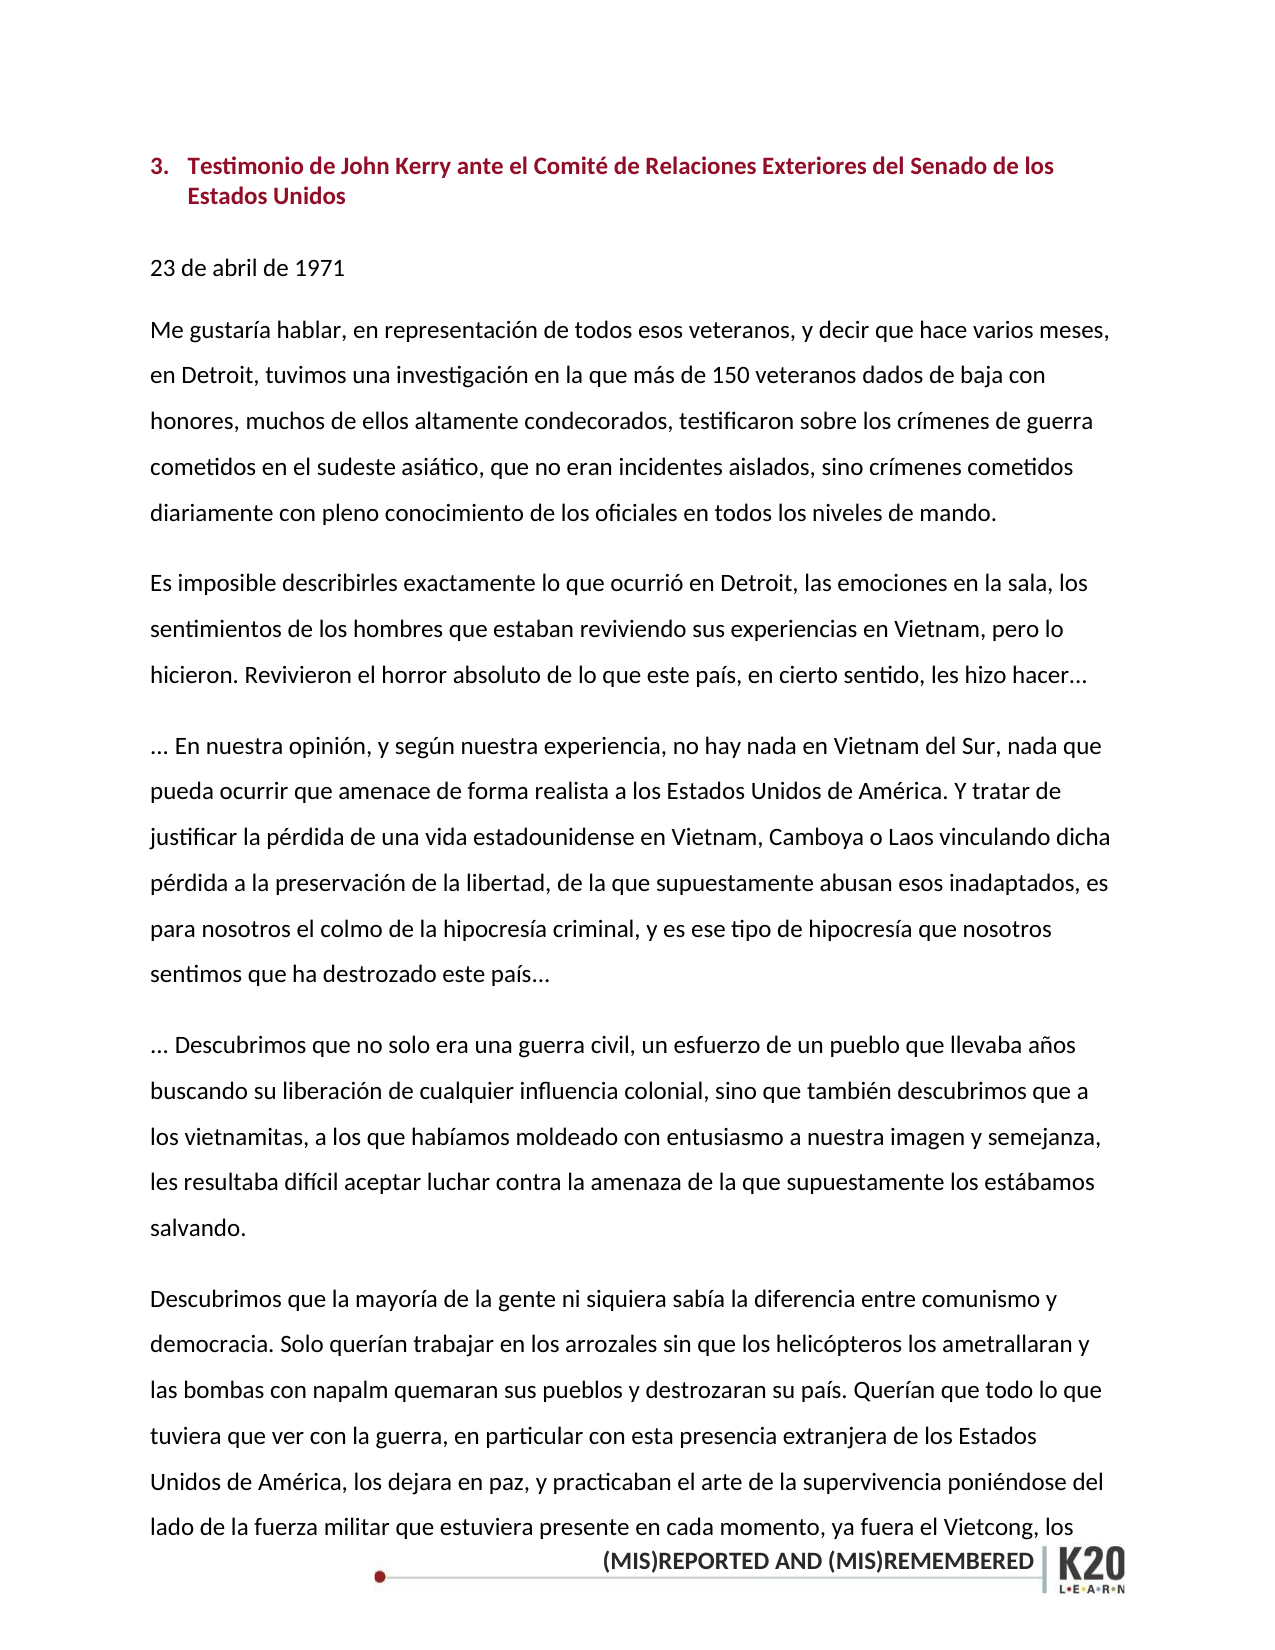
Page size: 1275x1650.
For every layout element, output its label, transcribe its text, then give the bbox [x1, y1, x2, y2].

text 23 de abril de 1971 [137, 252, 1135, 283]
text Me gustaría hablar, en representación de todos esos veteranos, y decir que hace varios meses, en Detroit, tuvimos una investigación en la que más de 150 veteranos dados de baja con honores, muchos de ellos altamente condecorados, testificaron sobre los crímenes de guerra cometidos en el sudeste asiático, que no eran incidentes aislados, sino crímenes cometidos diariamente con pleno conocimiento de los oficiales en todos los niveles de mando. [150, 314, 1114, 527]
text Es imposible describirles exactamente lo que ocurrió en Detroit, las emociones en la sala, los sentimientos de los hombres que estaban reviviendo sus experiencias en Vietnam, pero lo hicieron. Revivieron el horror absoluto de lo que este país, en cierto sentido, les hizo hacer... [150, 568, 1126, 689]
subtitle Testimonio de John Kerry ante el Comité de Relaciones Exteriores del Senado de los Estados Unidos [150, 150, 1135, 211]
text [150, 1283, 1110, 1542]
text ... En nuestra opinión, y según nuestra experiencia, no hay nada en Vietnam del Sur, nada que pueda ocurrir que amenace de forma realista a los Estados Unidos de América. Y tratar de justificar la pérdida de una vida estadounidense en Vietnam, Camboya o Laos vinculando dicha pérdida a la preservación de la libertad, de la que supuestamente abusan esos inadaptados, es para nosotros el colmo de la hipocresía criminal, y es ese tipo de hipocresía que nosotros sentimos que ha destrozado este país... [150, 730, 1123, 989]
picture [374, 1543, 1125, 1596]
text ... Descubrimos que no solo era una guerra civil, un esfuerzo de un pueblo que llevaba años buscando su liberación de cualquier influencia colonial, sino que también descubrimos que a los vietnamitas, a los que habíamos moldeado con entusiasmo a nuestra imagen y semejanza, les resultaba difícil aceptar luchar contra la amenaza de la que supuestamente los estábamos salvando. [150, 1029, 1108, 1243]
